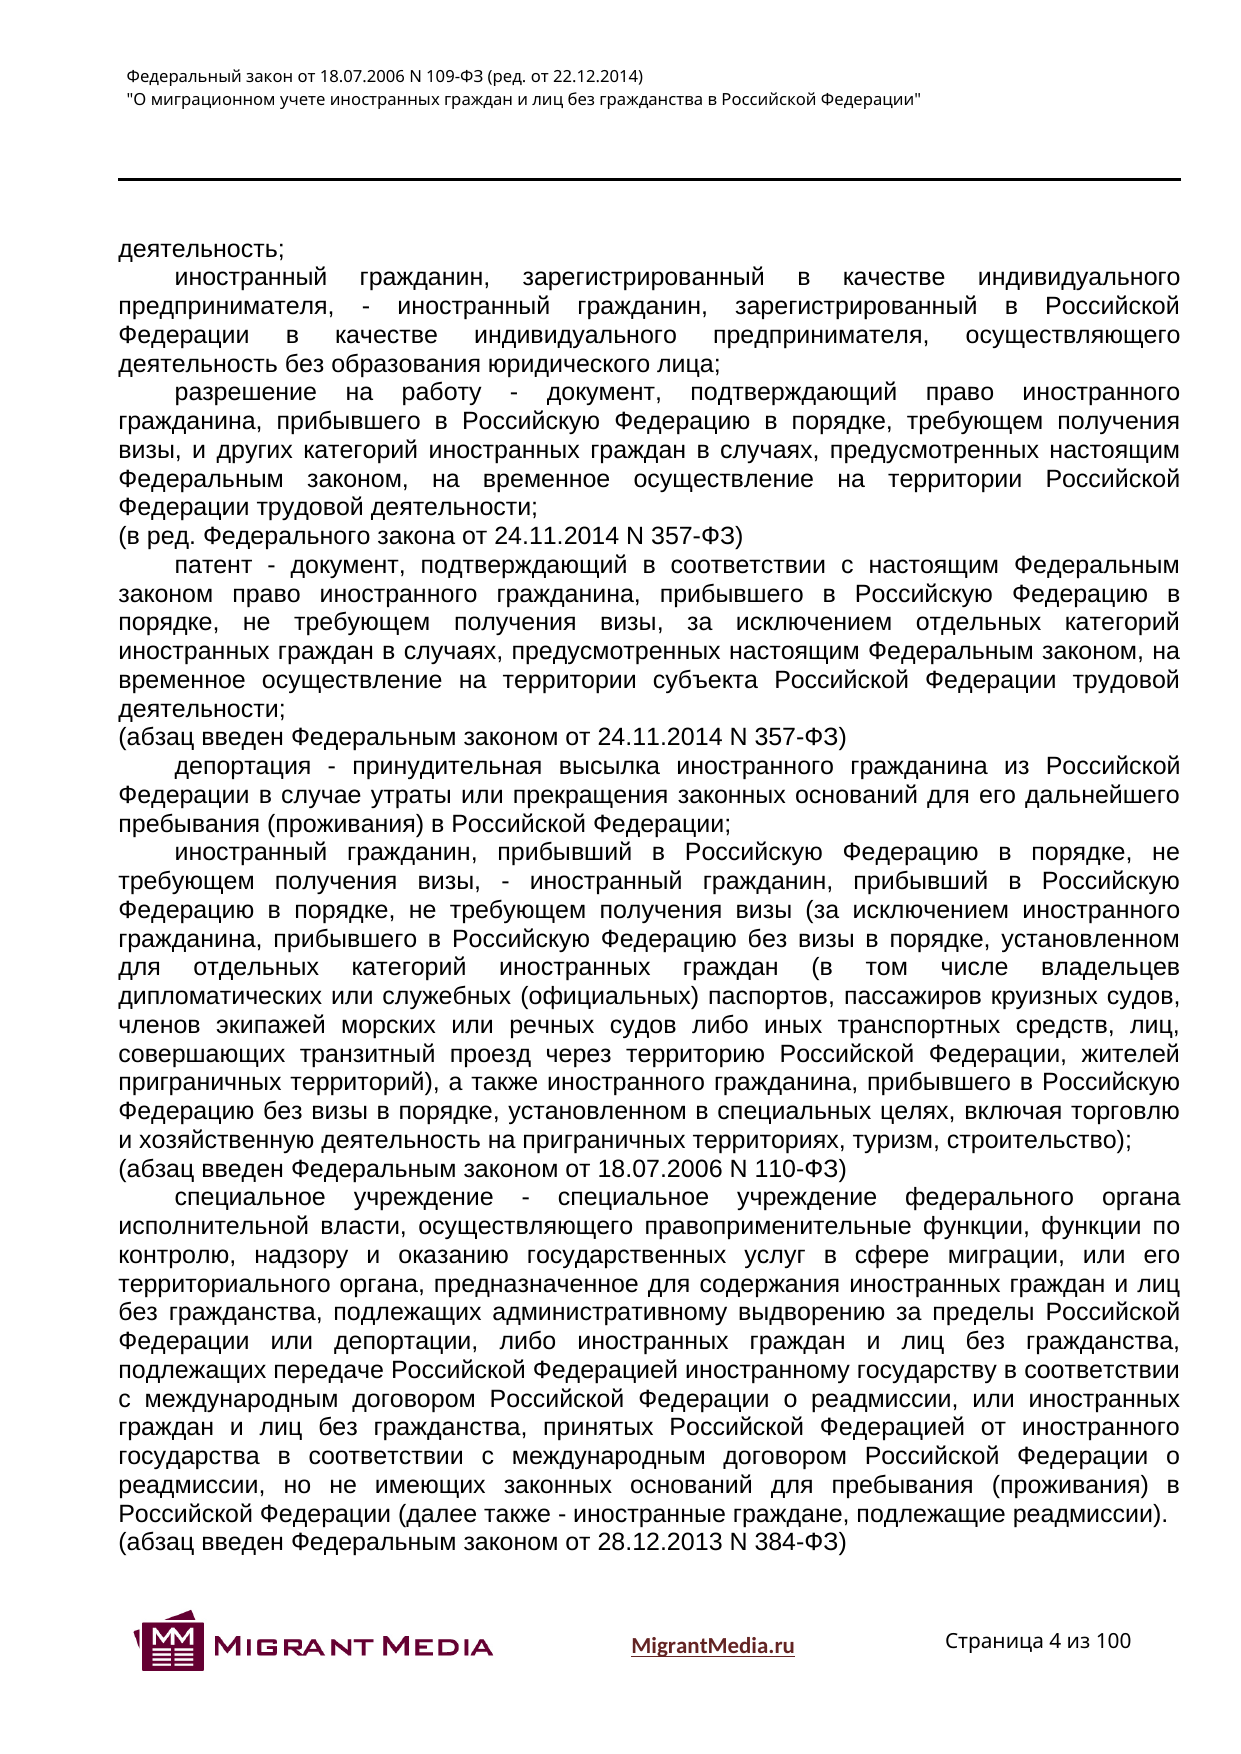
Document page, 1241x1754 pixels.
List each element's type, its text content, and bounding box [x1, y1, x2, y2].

text (абзац введен Федеральным законом от 28.12.2013 N 384-ФЗ) [118, 1527, 1181, 1556]
text депортация - принудительная высылка иностранного гражданина из Российской Федерации в случае утраты или прекращения законных оснований для его дальнейшего пребывания (проживания) в Российской Федерации; [118, 751, 1181, 837]
text иностранный гражданин, прибывший в Российскую Федерацию в порядке, не требующем получения визы, - иностранный гражданин, прибывший в Российскую Федерацию в порядке, не требующем получения визы (за исключением иностранного гражданина, прибывшего в Российскую Федерацию без визы в порядке, установленном для отдельных категорий иностранных граждан (в том числе владельцев дипломатических или служебных (официальных) паспортов, пассажиров круизных судов, членов экипажей морских или речных судов либо иных транспортных средств, лиц, совершающих транзитный проезд через территорию Российской Федерации, жителей приграничных территорий), а также иностранного гражданина, прибывшего в Российскую Федерацию без визы в порядке, установленном в специальных целях, включая торговлю и хозяйственную деятельность на приграничных территориях, туризм, строительство); [118, 837, 1181, 1153]
text иностранный гражданин, зарегистрированный в качестве индивидуального предпринимателя, - иностранный гражданин, зарегистрированный в Российской Федерации в качестве индивидуального предпринимателя, осуществляющего деятельность без образования юридического лица; [118, 262, 1181, 377]
text патент - документ, подтверждающий в соответствии с настоящим Федеральным законом право иностранного гражданина, прибывшего в Российскую Федерацию в порядке, не требующем получения визы, за исключением отдельных категорий иностранных граждан в случаях, предусмотренных настоящим Федеральным законом, на временное осуществление на территории субъекта Российской Федерации трудовой деятельности; [118, 550, 1181, 722]
text специальное учреждение - специальное учреждение федерального органа исполнительной власти, осуществляющего правоприменительные функции, функции по контролю, надзору и оказанию государственных услуг в сфере миграции, или его территориального органа, предназначенное для содержания иностранных граждан и лиц без гражданства, подлежащих административному выдворению за пределы Российской Федерации или депортации, либо иностранных граждан и лиц без гражданства, подлежащих передаче Российской Федерацией иностранному государству в соответствии с международным договором Российской Федерации о реадмиссии, или иностранных граждан и лиц без гражданства, принятых Российской Федерацией от иностранного государства в соответствии с международным договором Российской Федерации о реадмиссии, но не имеющих законных оснований для пребывания (проживания) в Российской Федерации (далее также - иностранные граждане, подлежащие реадмиссии). [118, 1182, 1181, 1527]
text (в ред. Федерального закона от 24.11.2014 N 357-ФЗ) [118, 521, 1181, 550]
text (абзац введен Федеральным законом от 18.07.2006 N 110-ФЗ) [118, 1153, 1181, 1182]
text разрешение на работу - документ, подтверждающий право иностранного гражданина, прибывшего в Российскую Федерацию в порядке, требующем получения визы, и других категорий иностранных граждан в случаях, предусмотренных настоящим Федеральным законом, на временное осуществление на территории Российской Федерации трудовой деятельности; [118, 377, 1181, 521]
picture [126, 1608, 499, 1673]
text (абзац введен Федеральным законом от 24.11.2014 N 357-ФЗ) [118, 722, 1181, 751]
